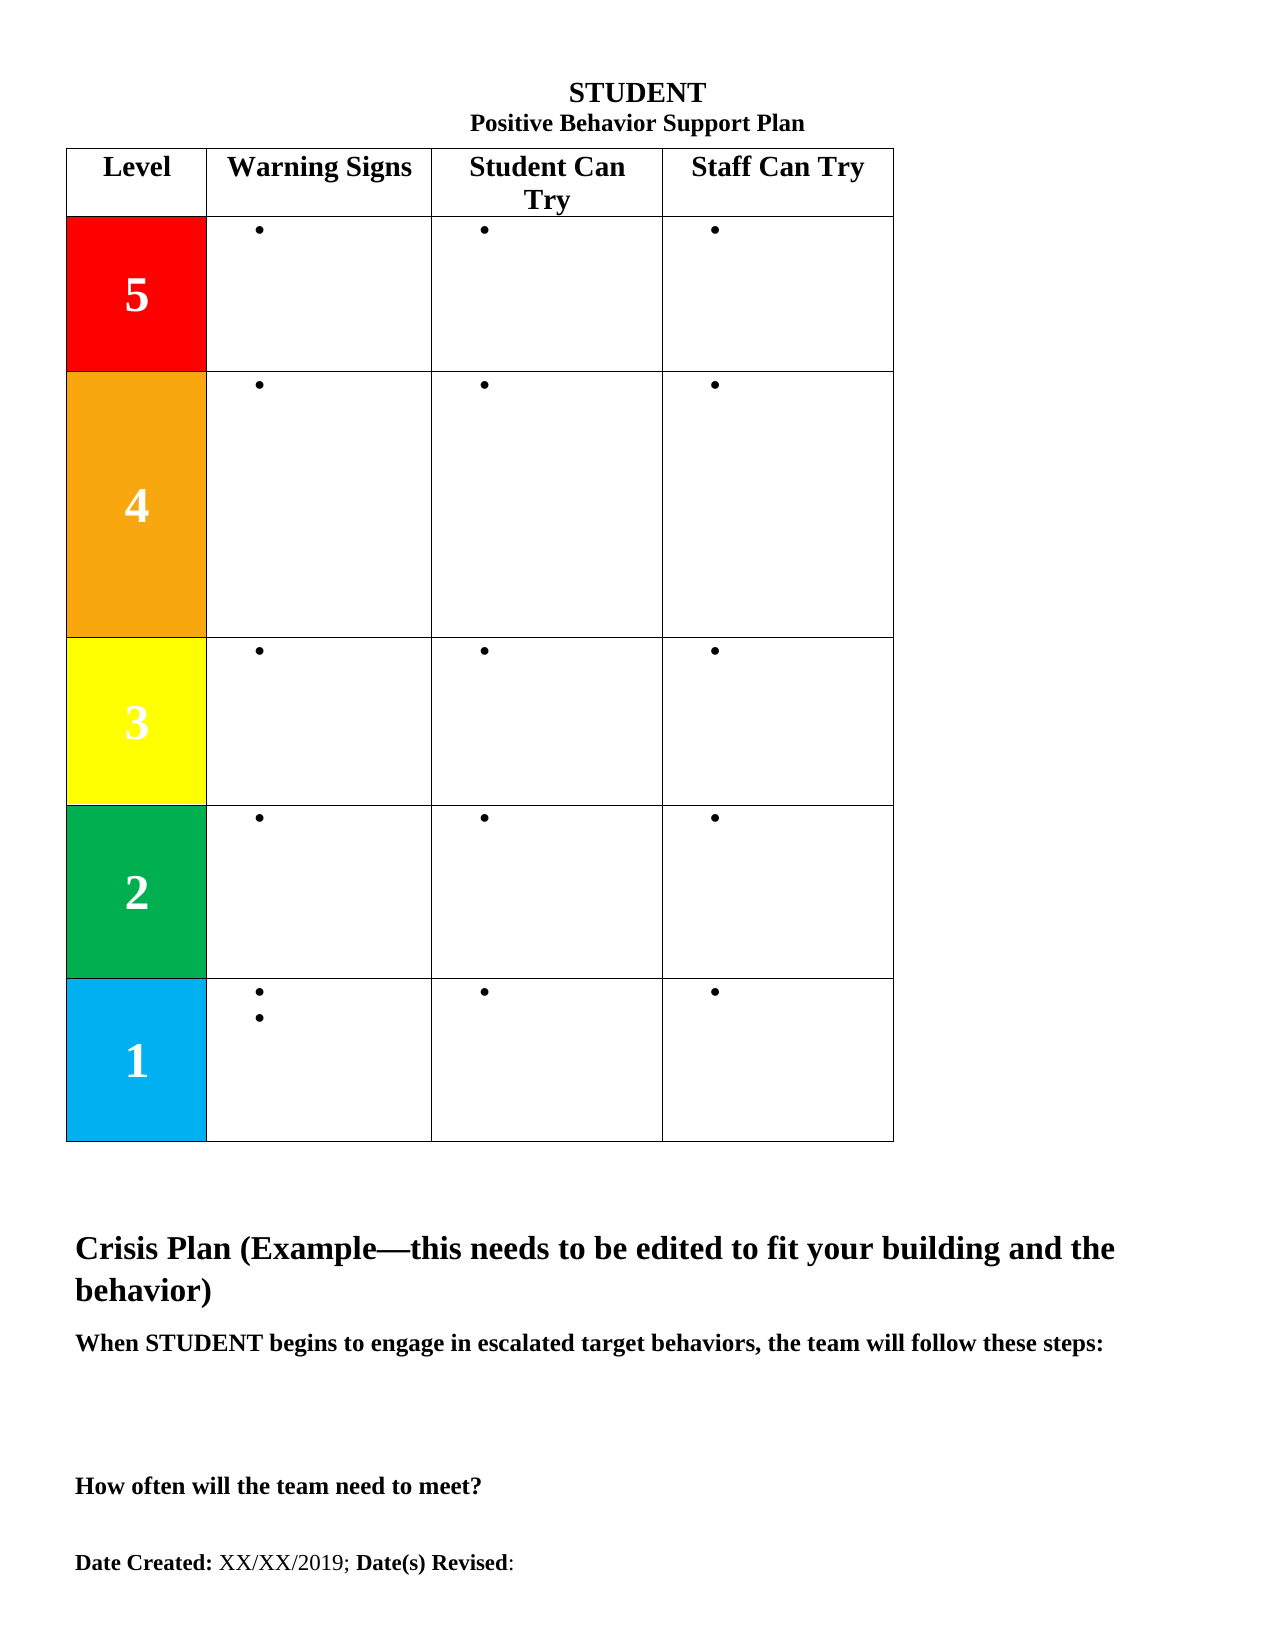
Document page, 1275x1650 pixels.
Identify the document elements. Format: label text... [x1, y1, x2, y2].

table_cell [207, 806, 431, 978]
table_cell [432, 979, 662, 1141]
table_cell [207, 217, 431, 371]
table_header Warning Signs [207, 149, 431, 216]
table_header Level [67, 149, 206, 216]
table_cell [207, 372, 431, 637]
table_cell 1 [67, 979, 206, 1141]
text When STUDENT begins to engage in escalated target behaviors, the team will follow these steps: [75, 1328, 1200, 1357]
table_cell 5 [67, 217, 206, 371]
table_cell [663, 217, 893, 371]
table_cell [663, 979, 893, 1141]
table_cell [432, 217, 662, 371]
table_cell [207, 979, 431, 1141]
table_cell 3 [67, 638, 206, 804]
table_header Staff Can Try [663, 149, 893, 216]
text How often will the team need to meet? [75, 1471, 1200, 1500]
table_cell [432, 638, 662, 804]
table_cell 4 [67, 372, 206, 637]
table_header Student Can Try [432, 149, 662, 216]
table_cell [207, 638, 431, 804]
table_cell [663, 372, 893, 637]
text Crisis Plan (Example—this needs to be edited to fit your building and the behavior) [75, 1228, 1200, 1308]
table_cell [432, 806, 662, 978]
table_cell [663, 806, 893, 978]
table_cell [663, 638, 893, 804]
table_cell [432, 372, 662, 637]
table_cell 2 [67, 806, 206, 978]
